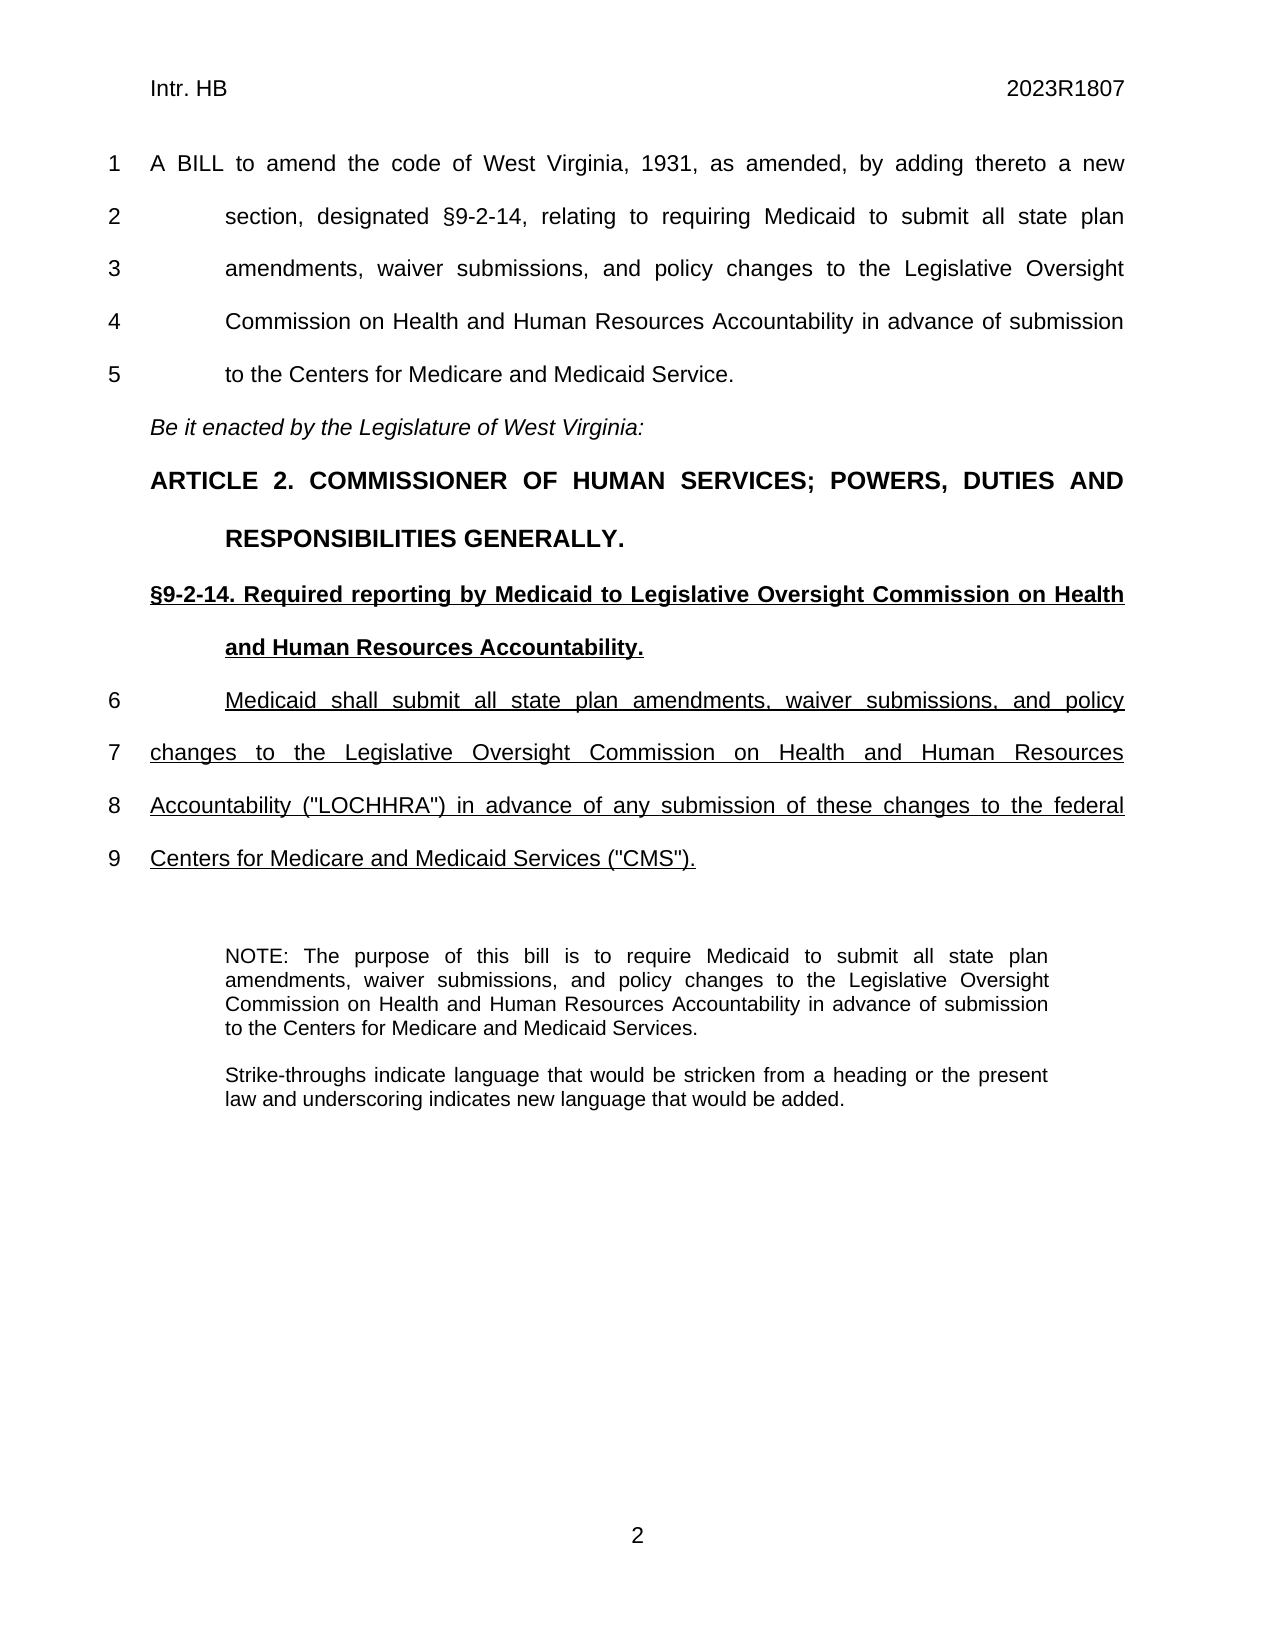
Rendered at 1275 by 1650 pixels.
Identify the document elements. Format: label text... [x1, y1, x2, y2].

text Medicaid shall submit all state plan amendments, waiver submissions, and policy changes to the Legislative Oversight Commission on Health and Human Resources Accountability ("LOCHHRA") in advance of any submission of these changes to the federal Centers for Medicare and Medicaid Services ("CMS"). [150, 687, 1125, 815]
title A BILL to amend the code of West Virginia, 1931, as amended, by adding thereto a new section, designated §9-2-14, relating to requiring Medicaid to submit all state plan amendments, waiver submissions, and policy changes to the Legislative Oversight Commission on Health and Human Resources Accountability in advance of submission to the Centers for Medicare and Medicaid Service. [150, 150, 1125, 387]
subtitle §9-2-14. Required reporting by Medicaid to Legislative Oversight Commission on Health and Human Resources Accountability. [150, 581, 1125, 604]
text Be it enacted by the Legislature of West Virginia: [150, 413, 1125, 440]
text Medicaid shall submit all state plan amendments, waiver submissions, and policy changes to the Legislative Oversight Commission on Health and Human Resources Accountability ("LOCHHRA") in advance of any submission of these changes to the federal Centers for Medicare and Medicaid Services ("CMS"). [150, 816, 1125, 871]
text Strike-throughs indicate language that would be stricken from a heading or the present law and underscoring indicates new language that would be added. [225, 1063, 1050, 1111]
text NOTE: The purpose of this bill is to require Medicaid to submit all state plan amendments, waiver submissions, and policy changes to the Legislative Oversight Commission on Health and Human Resources Accountability in advance of submission to the Centers for Medicare and Medicaid Services. [225, 944, 1050, 1040]
subtitle §9-2-14. Required reporting by Medicaid to Legislative Oversight Commission on Health and Human Resources Accountability. [150, 605, 1125, 660]
subtitle ARTICLE 2. COMMISSIONER OF HUMAN SERVICES; POWERS, DUTIES AND RESPONSIBILITIES GENERALLY. [150, 466, 1125, 552]
